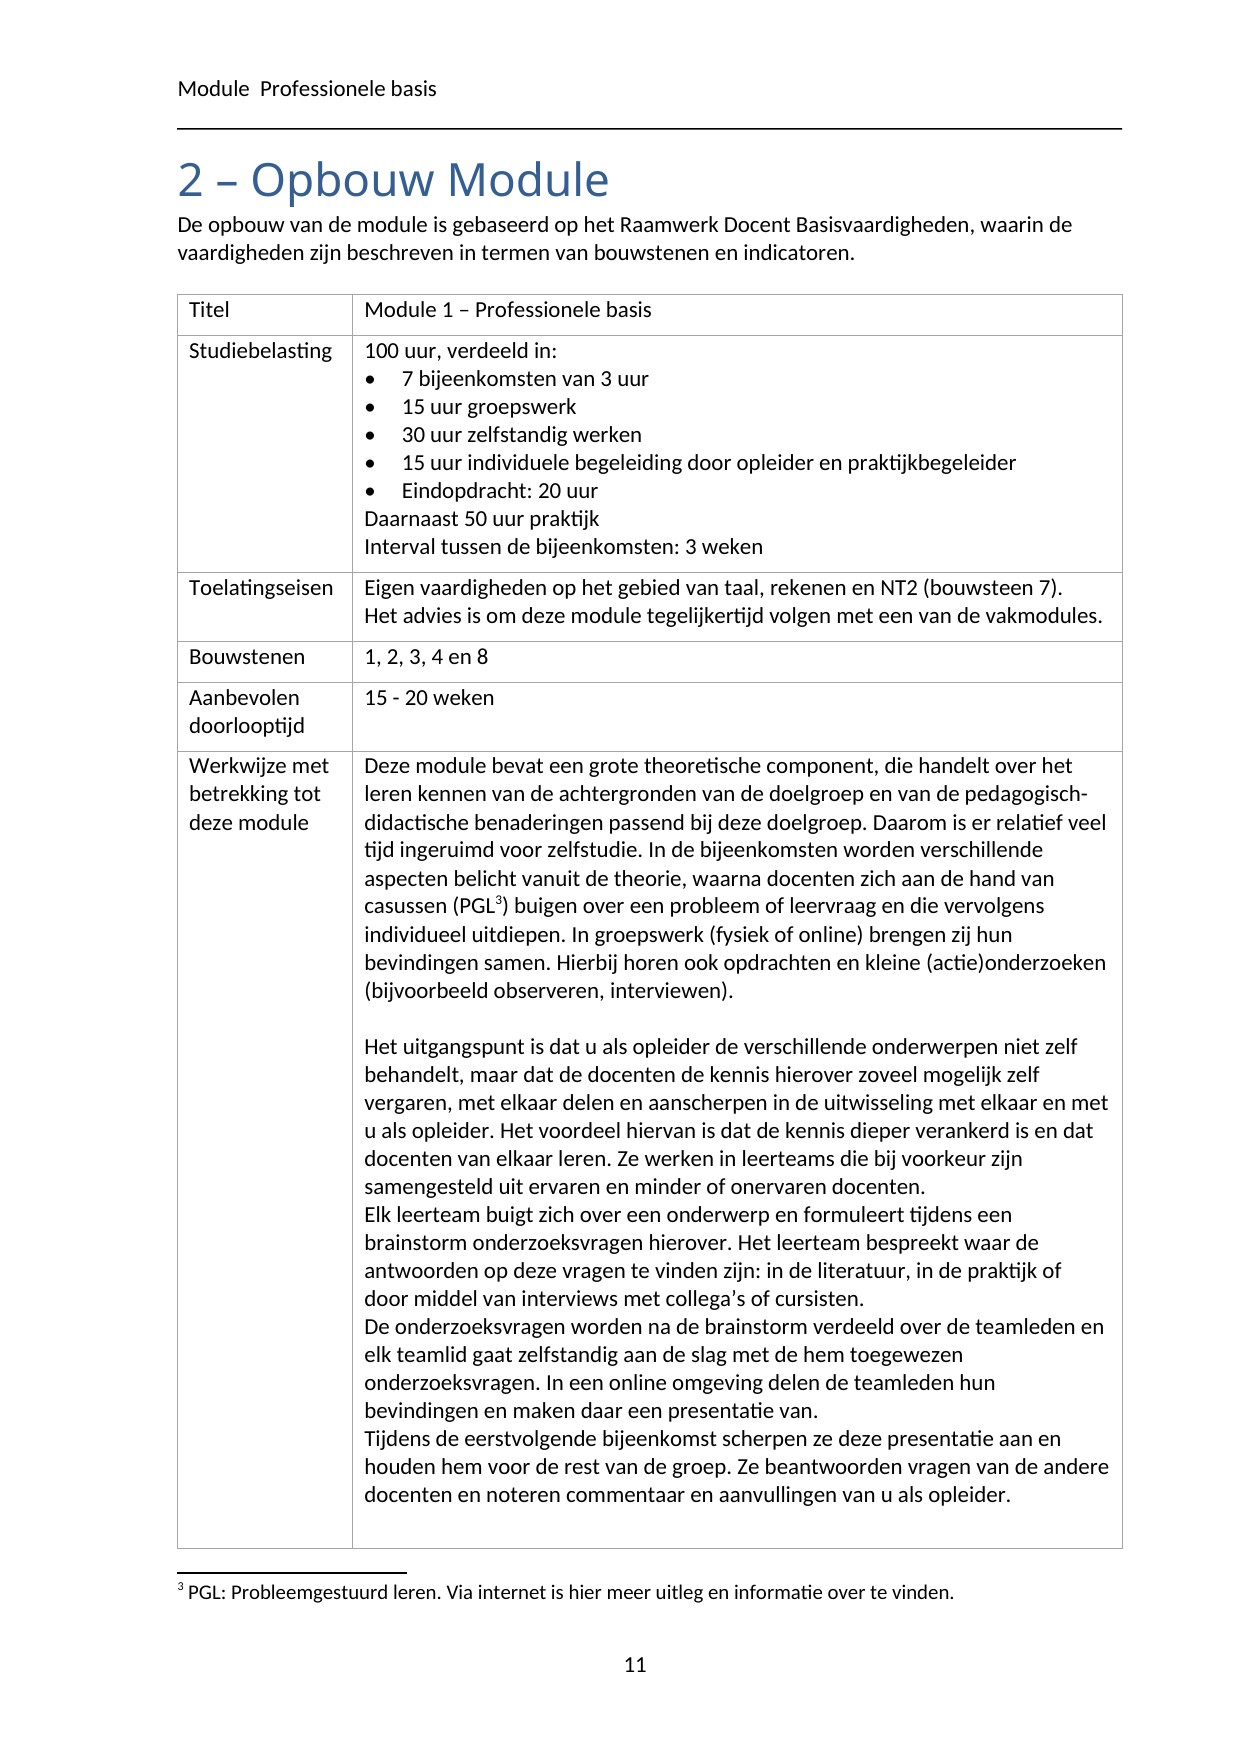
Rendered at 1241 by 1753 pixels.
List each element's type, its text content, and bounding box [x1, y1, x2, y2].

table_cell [178, 752, 352, 1548]
table_cell Eigen vaardigheden op het gebied van taal, rekenen en NT2 (bouwsteen 7). Het advies is om deze module tegelijkertijd volgen met een van de vakmodules. [353, 573, 1122, 641]
table_cell 100 uur, verdeeld in: 7 bijeenkomsten van 3 uur 15 uur groepswerk 30 uur zelfstandig werken 15 uur individuele begeleiding door opleider en praktijkbegeleider Eindopdracht: 20 uur Daarnaast 50 uur praktijk Interval tussen de bijeenkomsten: 3 weken [353, 336, 1122, 572]
table_cell Studiebelasting [178, 336, 352, 572]
text De opbouw van de module is gebaseerd op het Raamwerk Docent Basisvaardigheden, waarin de vaardigheden zijn beschreven in termen van bouwstenen en indicatoren. [177, 210, 1092, 266]
table_cell 1, 2, 3, 4 en 8 [353, 642, 1122, 682]
table_cell 15 - 20 weken [353, 683, 1122, 751]
table_header Titel [178, 295, 352, 335]
table_cell Toelatingseisen [178, 573, 352, 641]
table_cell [353, 752, 1122, 1548]
table_cell Bouwstenen [178, 642, 352, 682]
table_cell Aanbevolen doorlooptijd [178, 683, 352, 751]
table_header Module 1 – Professionele basis [353, 295, 1122, 335]
subtitle 2 – Opbouw Module [177, 148, 1092, 210]
